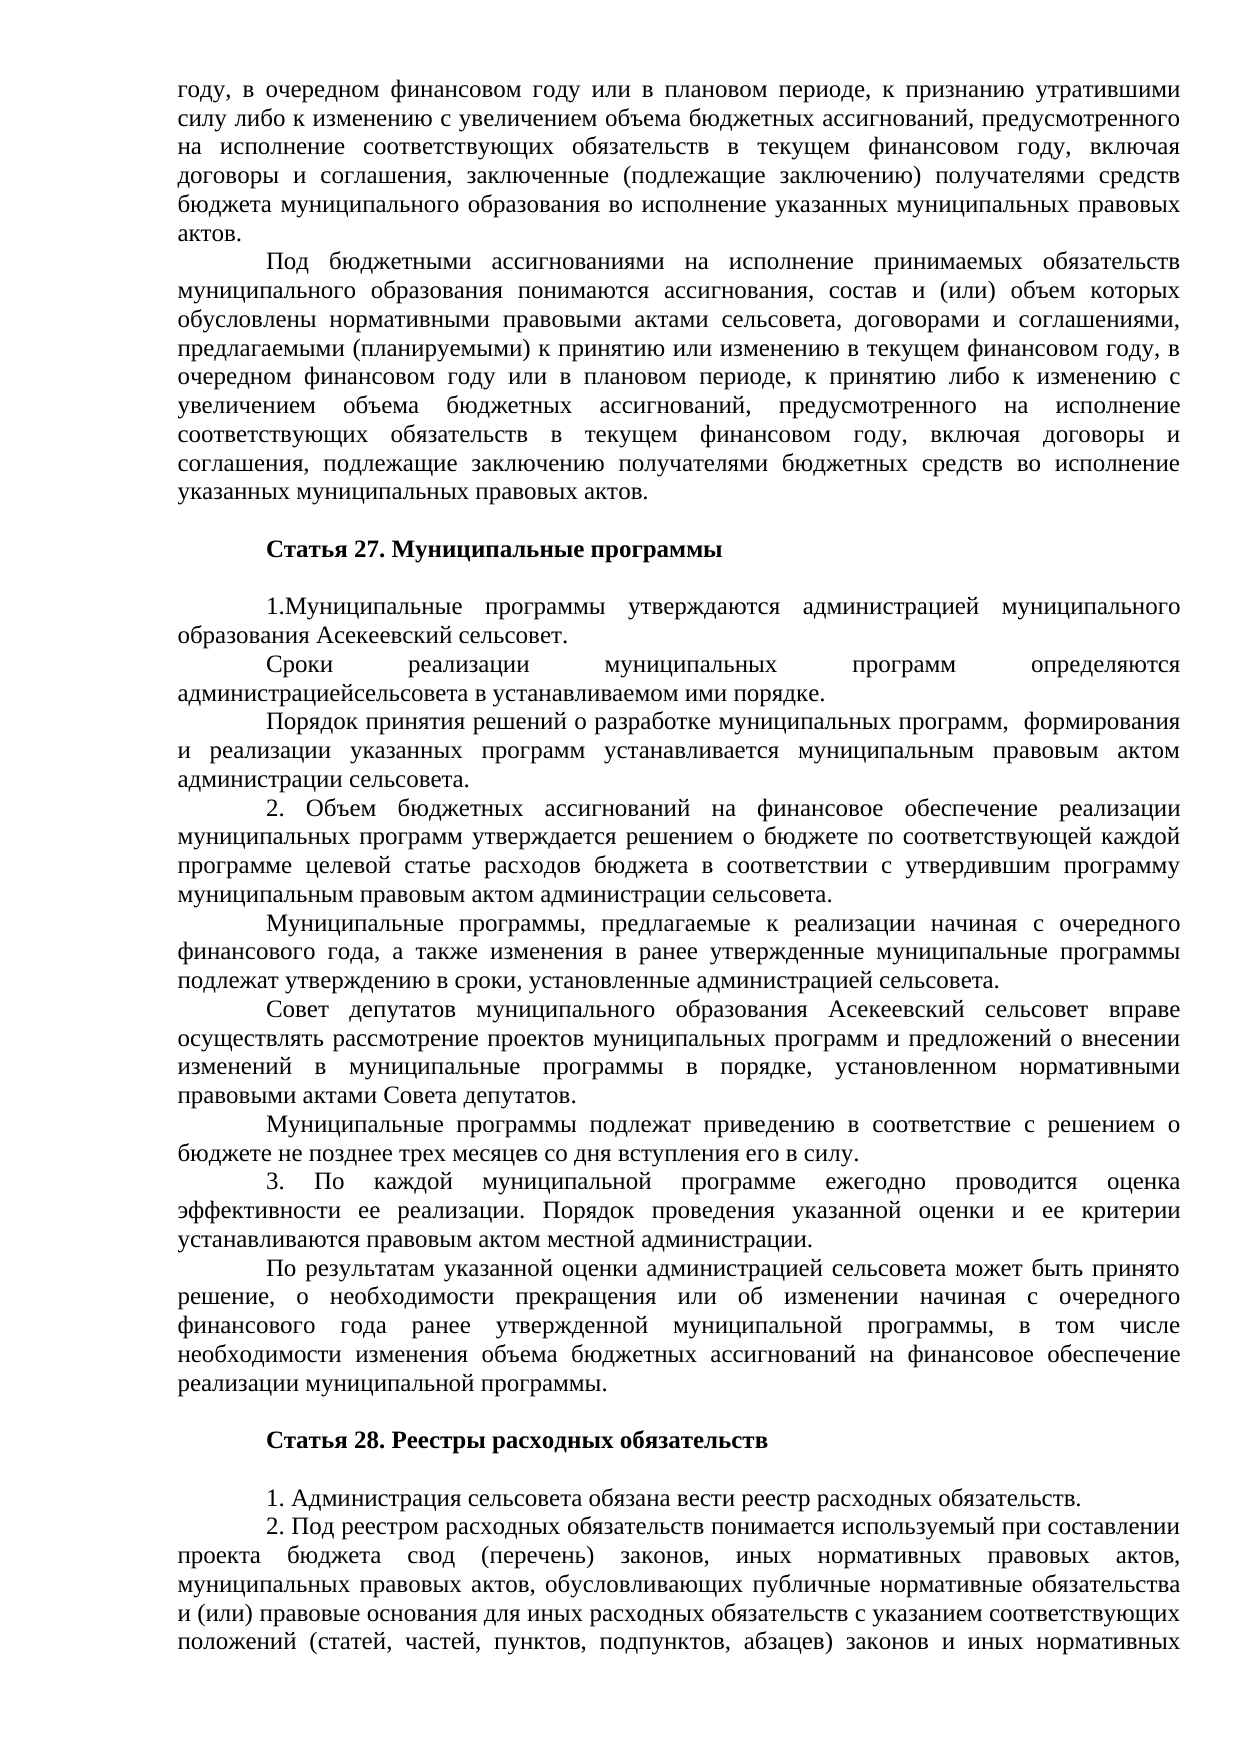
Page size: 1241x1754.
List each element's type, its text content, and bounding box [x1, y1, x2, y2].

text 1. Администрация сельсовета обязана вести реестр расходных обязательств. [177, 1483, 1181, 1511]
text 3. По каждой муниципальной программе ежегодно проводится оценка эффективности ее реализации. Порядок проведения указанной оценки и ее критерии устанавливаются правовым актом местной администрации. [177, 1166, 1181, 1253]
text Совет депутатов муниципального образования Асекеевский сельсовет вправе осуществлять рассмотрение проектов муниципальных программ и предложений о внесении изменений в муниципальные программы в порядке, установленном нормативными правовыми актами Совета депутатов. [177, 994, 1181, 1109]
text 2. Объем бюджетных ассигнований на финансовое обеспечение реализации муниципальных программ утверждается решением о бюджете по соответствующей каждой программе целевой статье расходов бюджета в соответствии с утвердившим программу муниципальным правовым актом администрации сельсовета. [177, 793, 1181, 908]
text Статья 27. Муниципальные программы [177, 534, 1181, 563]
text По результатам указанной оценки администрацией сельсовета может быть принято решение, о необходимости прекращения или об изменении начиная с очередного финансового года ранее утвержденной муниципальной программы, в том числе необходимости изменения объема бюджетных ассигнований на финансовое обеспечение реализации муниципальной программы. [177, 1253, 1181, 1396]
text Под бюджетными ассигнованиями на исполнение принимаемых обязательств муниципального образования понимаются ассигнования, состав и (или) объем которых обусловлены нормативными правовыми актами сельсовета, договорами и соглашениями, предлагаемыми (планируемыми) к принятию или изменению в текущем финансовом году, в очередном финансовом году или в плановом периоде, к принятию либо к изменению с увеличением объема бюджетных ассигнований, предусмотренного на исполнение соответствующих обязательств в текущем финансовом году, включая договоры и соглашения, подлежащие заключению получателями бюджетных средств во исполнение указанных муниципальных правовых актов. [177, 246, 1181, 505]
text Порядок принятия решений о разработке муниципальных программ, формирования и реализации указанных программ устанавливается муниципальным правовым актом администрации сельсовета. [177, 706, 1181, 793]
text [177, 74, 1181, 246]
text Сроки реализации муниципальных программ определяются администрациейсельсовета в устанавливаемом ими порядке. [177, 649, 1181, 706]
text Статья 28. Реестры расходных обязательств [177, 1425, 1181, 1454]
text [177, 1511, 1181, 1655]
text 1.Муниципальные программы утверждаются администрацией муниципального образования Асекеевский сельсовет. [177, 591, 1181, 649]
text Муниципальные программы, предлагаемые к реализации начиная с очередного финансового года, а также изменения в ранее утвержденные муниципальные программы подлежат утверждению в сроки, установленные администрацией сельсовета. [177, 908, 1181, 994]
text Муниципальные программы подлежат приведению в соответствие с решением о бюджете не позднее трех месяцев со дня вступления его в силу. [177, 1109, 1181, 1166]
